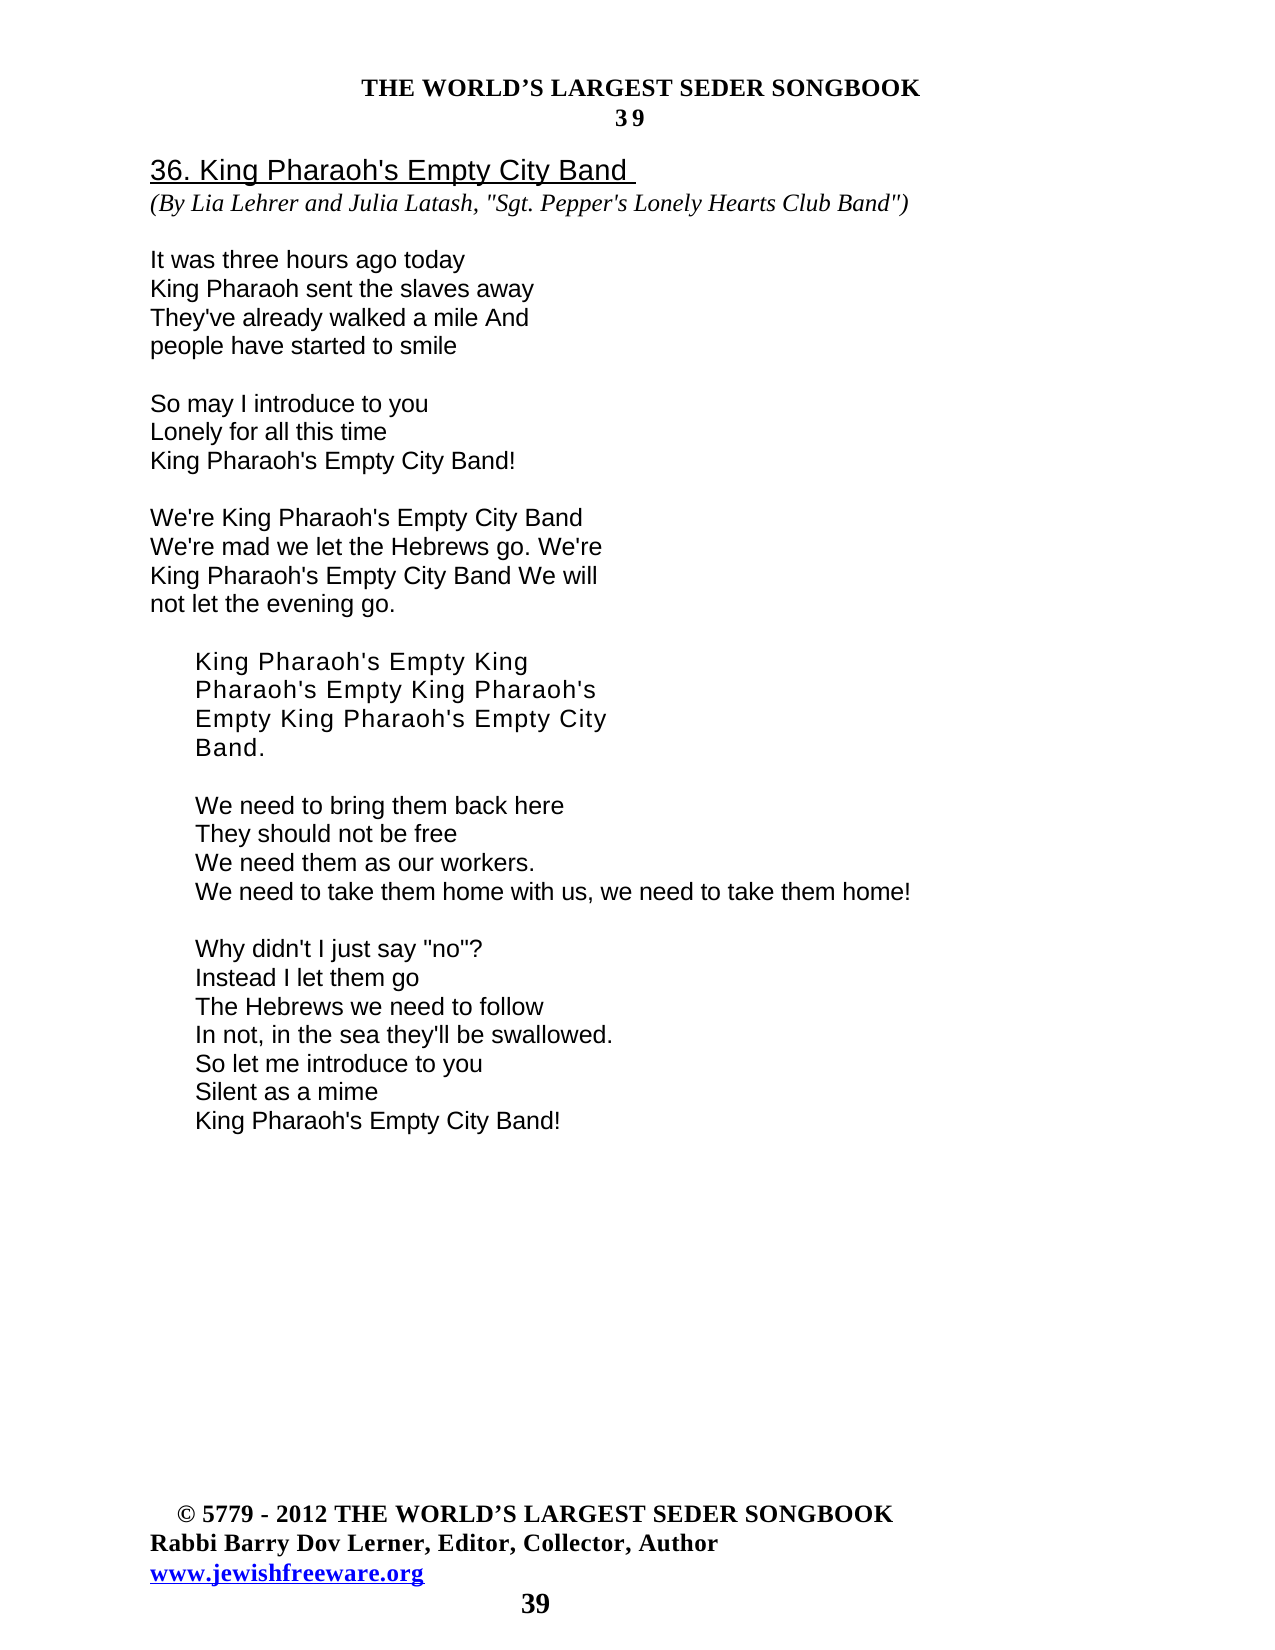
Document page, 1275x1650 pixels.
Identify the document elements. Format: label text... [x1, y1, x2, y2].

text © 5779 - 2012 THE WORLD’S LARGEST SEDER SONGBOOK [150, 1498, 921, 1528]
text King Pharaoh's Empty City Band! [150, 447, 921, 475]
text THE WORLD’S LARGEST SEDER SONGBOOK [150, 73, 921, 103]
text We're King Pharaoh's Empty City Band We're mad we let the Hebrews go. We're King Pharaoh's Empty City Band We will not let the evening go. [150, 504, 636, 618]
text The Hebrews we need to follow [195, 992, 921, 1021]
text 39 [150, 1587, 921, 1621]
text 36. King Pharaoh's Empty City Band [150, 154, 921, 187]
text We need to bring them back here [195, 791, 921, 820]
text So may I introduce to you [150, 389, 921, 418]
text They should not be free [195, 820, 921, 848]
text Rabbi Barry Dov Lerner, Editor, Collector, Author www.jewishfreeware.org [150, 1528, 921, 1587]
text King Pharaoh's Empty City Band! [195, 1107, 921, 1135]
text It was three hours ago today [150, 246, 921, 274]
text So let me introduce to you [195, 1049, 921, 1078]
text Why didn't I just say "no"? [195, 935, 921, 963]
text In not, in the sea they'll be swallowed. [195, 1021, 921, 1049]
text Instead I let them go [195, 963, 921, 992]
text Silent as a mime [195, 1078, 921, 1106]
text We need them as our workers. [195, 848, 921, 877]
text We need to take them home with us, we need to take them home! [195, 877, 921, 906]
text King Pharaoh sent the slaves away They've already walked a mile And people have started to smile [150, 274, 538, 360]
text 39 [615, 103, 921, 133]
text Lonely for all this time [150, 418, 921, 446]
text (By Lia Lehrer and Julia Latash, "Sgt. Pepper's Lonely Hearts Club Band") [150, 189, 921, 217]
text King Pharaoh's Empty King Pharaoh's Empty King Pharaoh's Empty King Pharaoh's Empty City Band. [195, 647, 636, 762]
